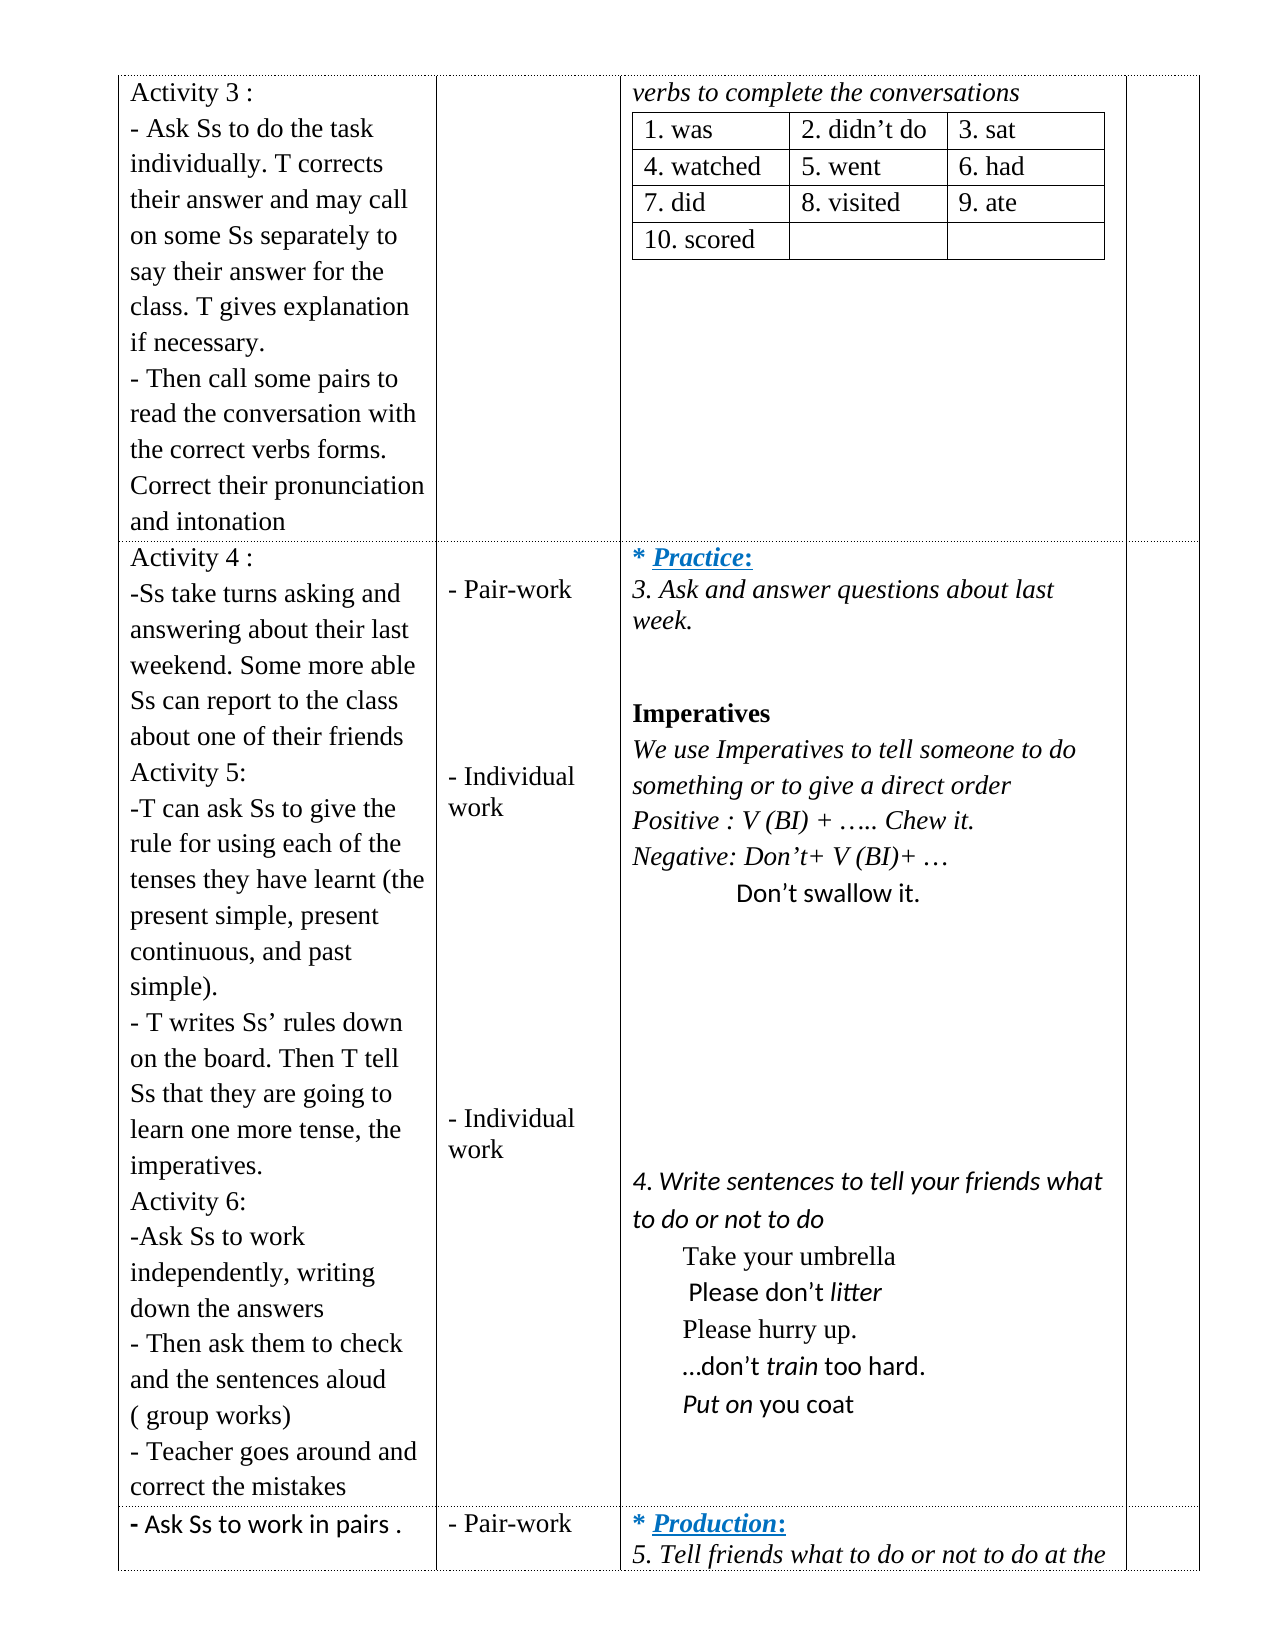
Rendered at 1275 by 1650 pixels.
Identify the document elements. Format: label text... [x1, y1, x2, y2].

table_cell [1126, 75, 1199, 541]
table_cell [1127, 541, 1199, 1506]
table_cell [437, 75, 621, 541]
table_cell * Practice: 3. Ask and answer questions about last week. Imperatives We use Imperatives to tell someone to do something or to give a direct order Positive : V (BI) + ….. Chew it. Negative: Don’t+ V (BI)+ … Don’t swallow it. 4. Write sentences to tell your friends what to do or not to do Take your umbrella Please don’t litter Please hurry up. …don’t train too hard. Put on you coat [621, 541, 1126, 1506]
table_cell Activity 4 : -Ss take turns asking and answering about their last weekend. Some more able Ss can report to the class about one of their friends Activity 5: -T can ask Ss to give the rule for using each of the tenses they have learnt (the present simple, present continuous, and past simple). - T writes Ss’ rules down on the board. Then T tell Ss that they are going to learn one more tense, the imperatives. Activity 6: -Ask Ss to work independently, writing down the answers - Then ask them to check and the sentences aloud ( group works) - Teacher goes around and correct the mistakes [119, 541, 436, 1506]
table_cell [621, 75, 1126, 541]
table_cell [1127, 1506, 1199, 1569]
table_cell - Pair-work [437, 1506, 620, 1569]
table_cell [119, 1506, 436, 1569]
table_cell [119, 75, 436, 541]
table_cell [621, 1506, 1126, 1569]
table_cell - Pair-work - Individual work - Individual work [437, 541, 620, 1506]
